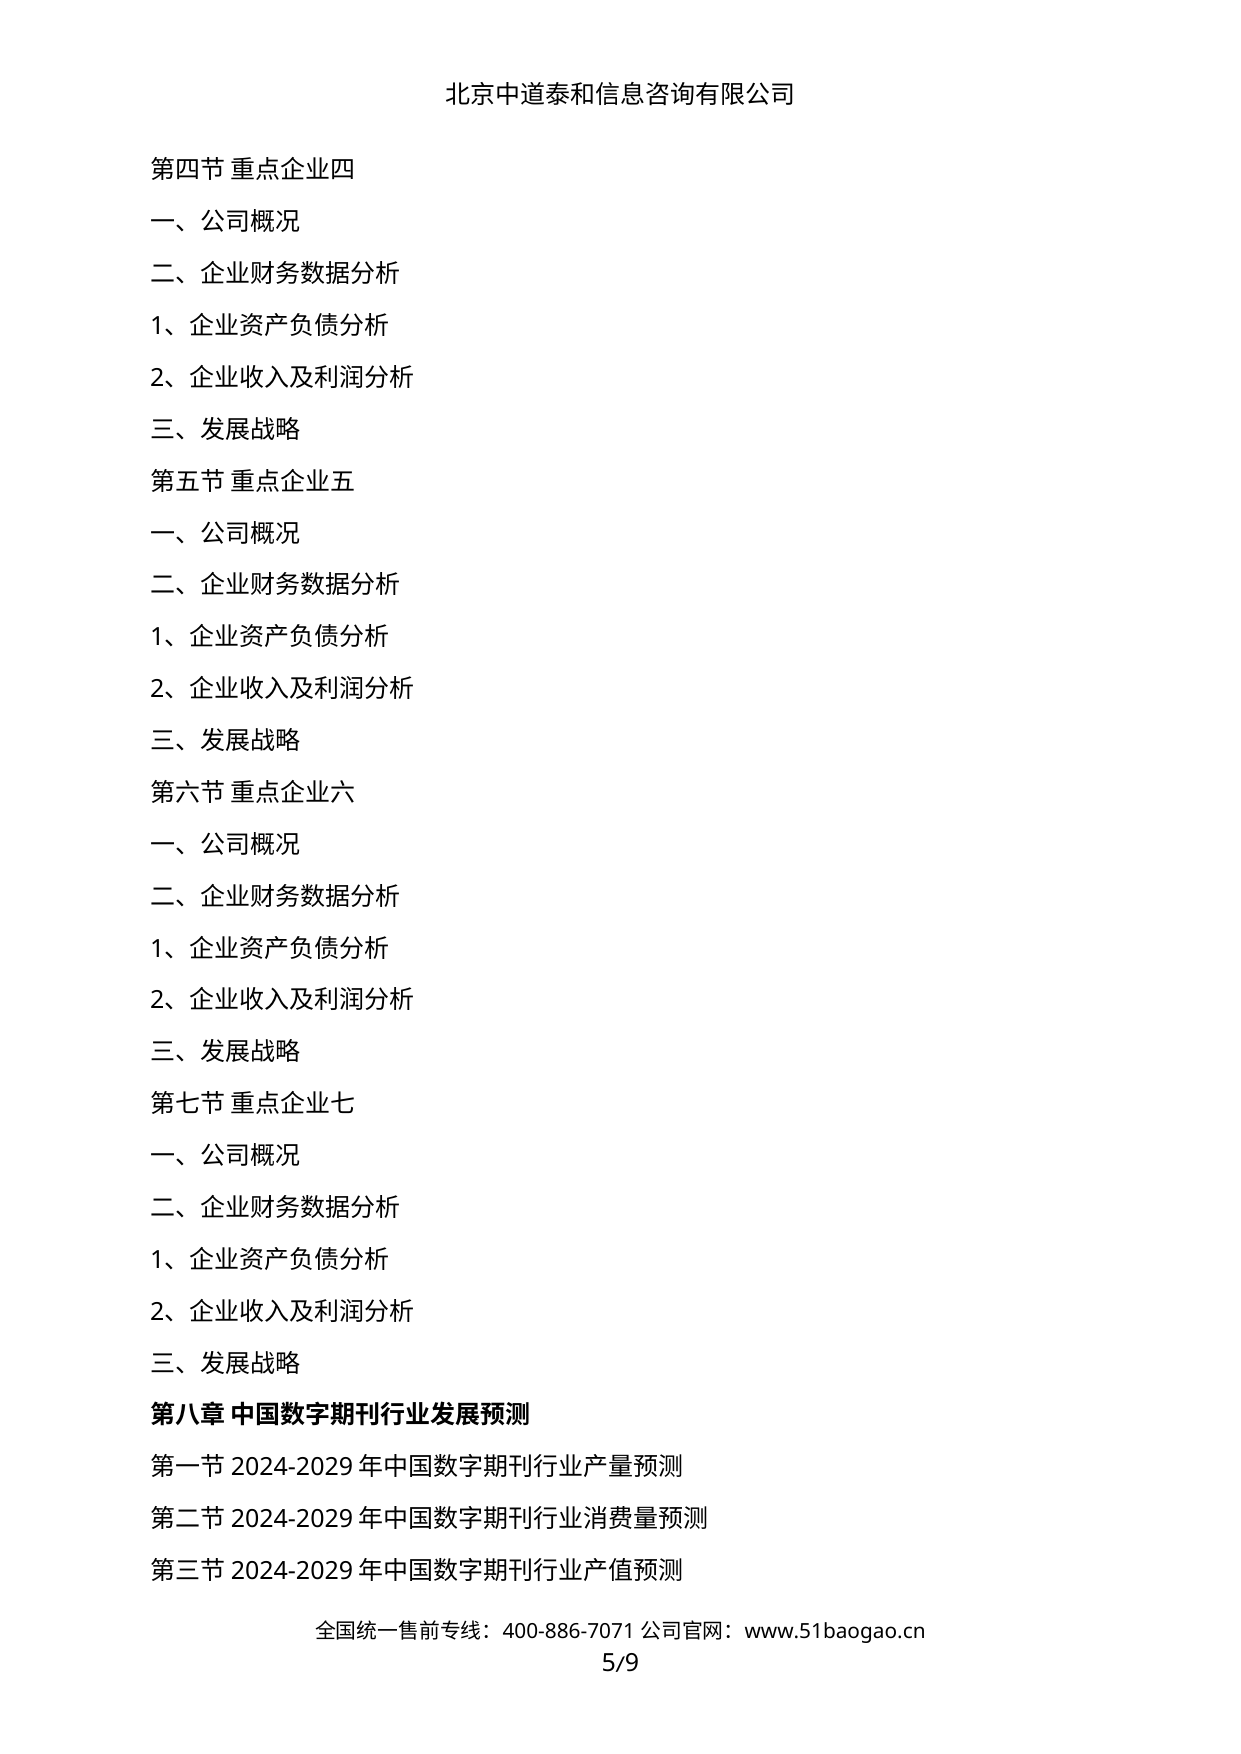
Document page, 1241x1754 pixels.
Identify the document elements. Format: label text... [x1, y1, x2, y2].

text 2、企业收入及利润分析 [150, 1291, 1090, 1327]
text 一、公司概况 [150, 513, 1090, 549]
text 第二节 2024-2029年中国数字期刊行业消费量预测 [150, 1499, 1090, 1535]
text 三、发展战略 [150, 1343, 1090, 1379]
text 一、公司概况 [150, 824, 1090, 861]
text 1、企业资产负债分析 [150, 1239, 1090, 1276]
text 第一节 2024-2029年中国数字期刊行业产量预测 [150, 1447, 1090, 1483]
text 1、企业资产负债分析 [150, 617, 1090, 653]
text 二、企业财务数据分析 [150, 254, 1090, 290]
text 一、公司概况 [150, 1136, 1090, 1172]
text 二、企业财务数据分析 [150, 876, 1090, 912]
text 2、企业收入及利润分析 [150, 669, 1090, 705]
text 第七节 重点企业七 [150, 1084, 1090, 1120]
text 三、发展战略 [150, 1032, 1090, 1068]
text 第三节 2024-2029年中国数字期刊行业产值预测 [150, 1551, 1090, 1587]
text 2、企业收入及利润分析 [150, 980, 1090, 1016]
text 二、企业财务数据分析 [150, 565, 1090, 601]
text 第六节 重点企业六 [150, 772, 1090, 809]
text 三、发展战略 [150, 721, 1090, 757]
text 1、企业资产负债分析 [150, 306, 1090, 342]
text 第五节 重点企业五 [150, 461, 1090, 497]
text 第八章 中国数字期刊行业发展预测 [150, 1395, 1090, 1431]
text 1、企业资产负债分析 [150, 928, 1090, 964]
text 2、企业收入及利润分析 [150, 357, 1090, 394]
text 二、企业财务数据分析 [150, 1187, 1090, 1224]
text 第四节 重点企业四 [150, 150, 1090, 186]
text 三、发展战略 [150, 409, 1090, 446]
text 一、公司概况 [150, 202, 1090, 238]
